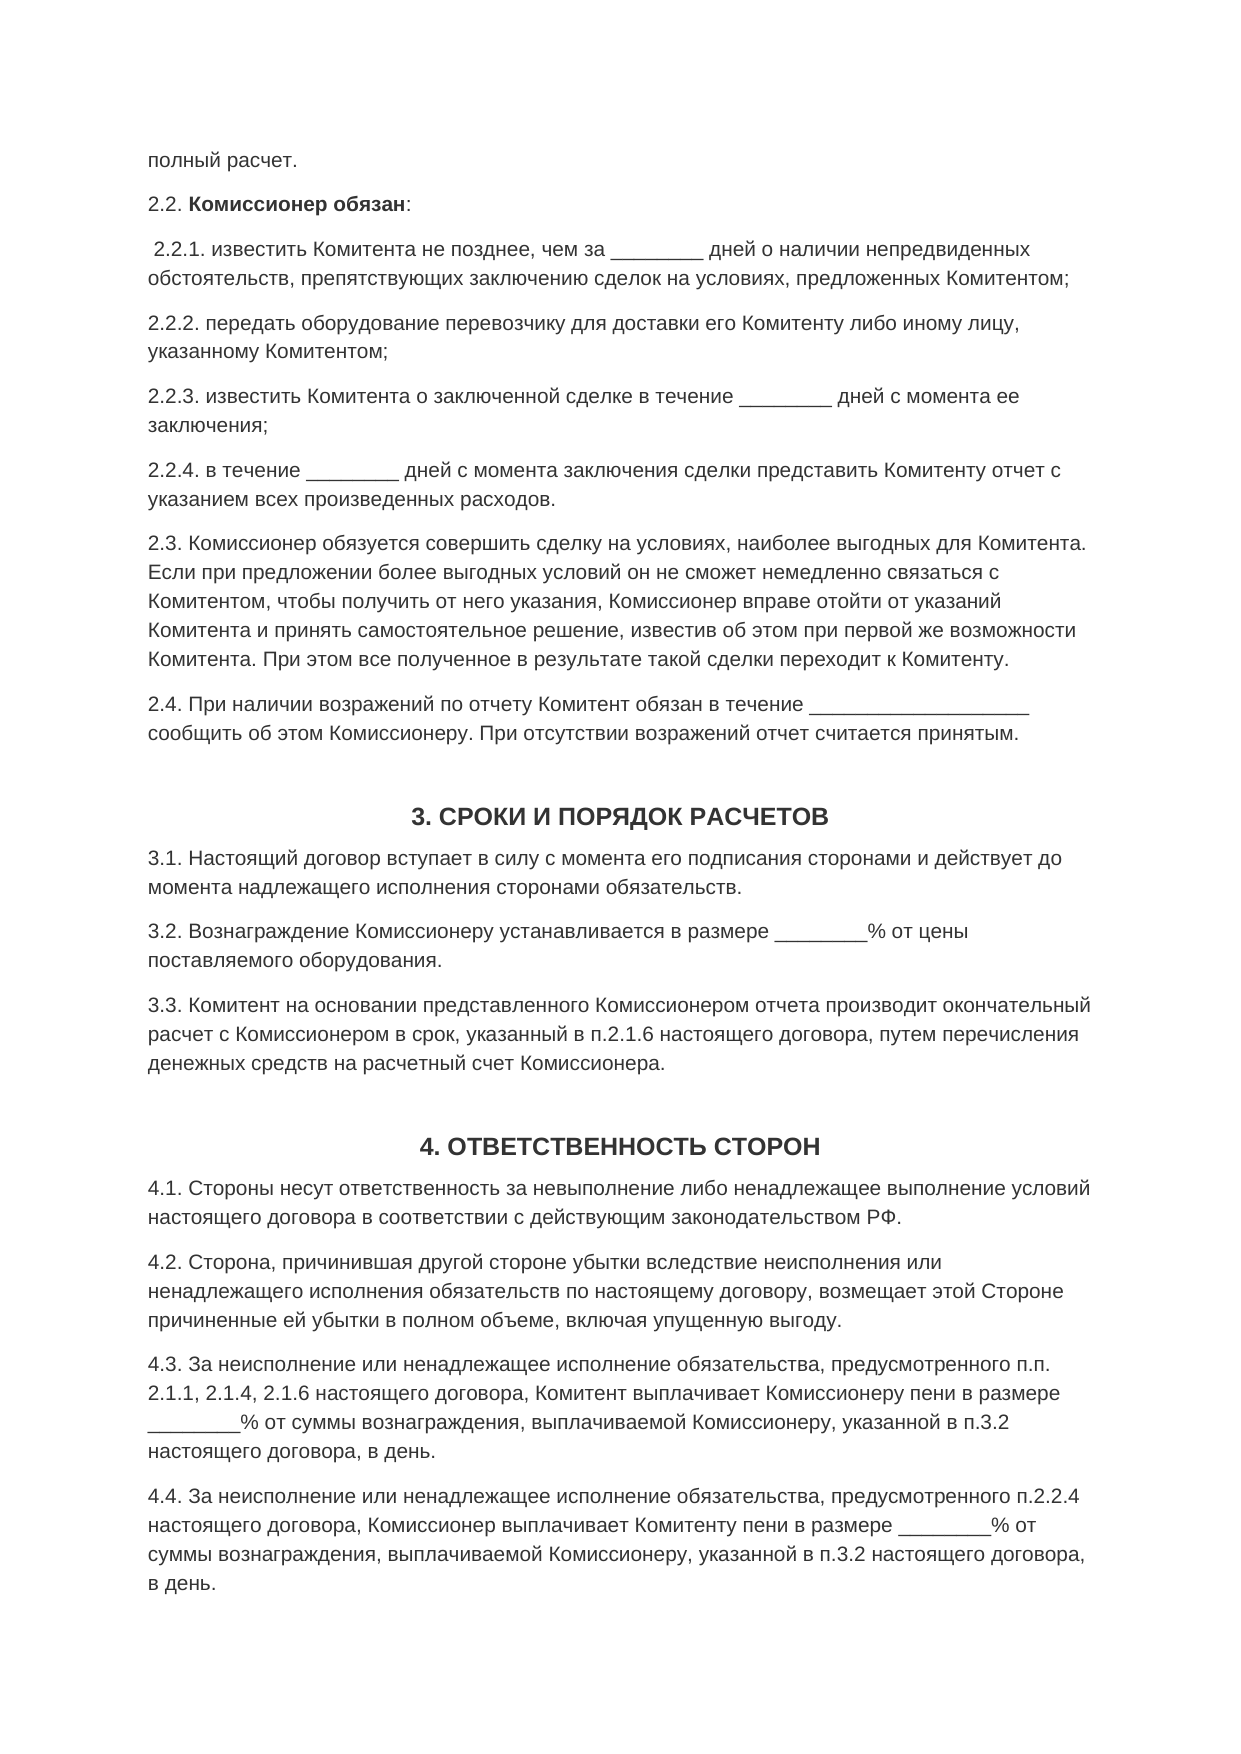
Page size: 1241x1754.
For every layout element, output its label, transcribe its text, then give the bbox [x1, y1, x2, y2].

text 3. СРОКИ И ПОРЯДОК РАСЧЕТОВ [148, 801, 1092, 830]
text 4.3. За неисполнение или ненадлежащее исполнение обязательства, предусмотренного п.п. 2.1.1, 2.1.4, 2.1.6 настоящего договора, Комитент выплачивает Комиссионеру пени в размере ________% от суммы вознаграждения, выплачиваемой Комиссионеру, указанной в п.3.2 настоящего договора, в день. [148, 1352, 1092, 1463]
text 2.3. Комиссионер обязуется совершить сделку на условиях, наиболее выгодных для Комитента. Если при предложении более выгодных условий он не сможет немедленно связаться с Комитентом, чтобы получить от него указания, Комиссионер вправе отойти от указаний Комитента и принять самостоятельное решение, известив об этом при первой же возможности Комитента. При этом все полученное в результате такой сделки переходит к Комитенту. [148, 531, 1092, 671]
text 2.2.1. известить Комитента не позднее, чем за ________ дней о наличии непредвиденных обстоятельств, препятствующих заключению сделок на условиях, предложенных Комитентом; [148, 237, 1092, 290]
text 2.2.2. передать оборудование перевозчику для доставки его Комитенту либо иному лицу, указанному Комитентом; [148, 310, 1092, 363]
text 3.3. Комитент на основании представленного Комиссионером отчета производит окончательный расчет с Комиссионером в срок, указанный в п.2.1.6 настоящего договора, путем перечисления денежных средств на расчетный счет Комиссионера. [148, 993, 1092, 1075]
text 3.2. Вознаграждение Комиссионеру устанавливается в размере ________% от цены поставляемого оборудования. [148, 919, 1092, 972]
text 2.2.3. известить Комитента о заключенной сделке в течение ________ дней с момента ее заключения; [148, 384, 1092, 437]
text 4.1. Стороны несут ответственность за невыполнение либо ненадлежащее выполнение условий настоящего договора в соответствии с действующим законодательством РФ. [148, 1176, 1092, 1229]
text 4.4. За неисполнение или ненадлежащее исполнение обязательства, предусмотренного п.2.2.4 настоящего договора, Комиссионер выплачивает Комитенту пени в размере ________% от суммы вознаграждения, выплачиваемой Комиссионеру, указанной в п.3.2 настоящего договора, в день. [148, 1484, 1092, 1594]
text 4.2. Сторона, причинившая другой стороне убытки вследствие неисполнения или ненадлежащего исполнения обязательств по настоящему договору, возмещает этой Стороне причиненные ей убытки в полном объеме, включая упущенную выгоду. [148, 1250, 1092, 1332]
text 2.4. При наличии возражений по отчету Комитент обязан в течение ___________________ сообщить об этом Комиссионеру. При отсутствии возражений отчет считается принятым. [148, 691, 1092, 744]
text 2.2.4. в течение ________ дней с момента заключения сделки представить Комитенту отчет с указанием всех произведенных расходов. [148, 457, 1092, 510]
text 2.2. Комиссионер обязан: [148, 192, 1092, 216]
text 4. ОТВЕТСТВЕННОСТЬ СТОРОН [148, 1132, 1092, 1161]
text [148, 148, 1092, 172]
text 3.1. Настоящий договор вступает в силу с момента его подписания сторонами и действует до момента надлежащего исполнения сторонами обязательств. [148, 846, 1092, 899]
